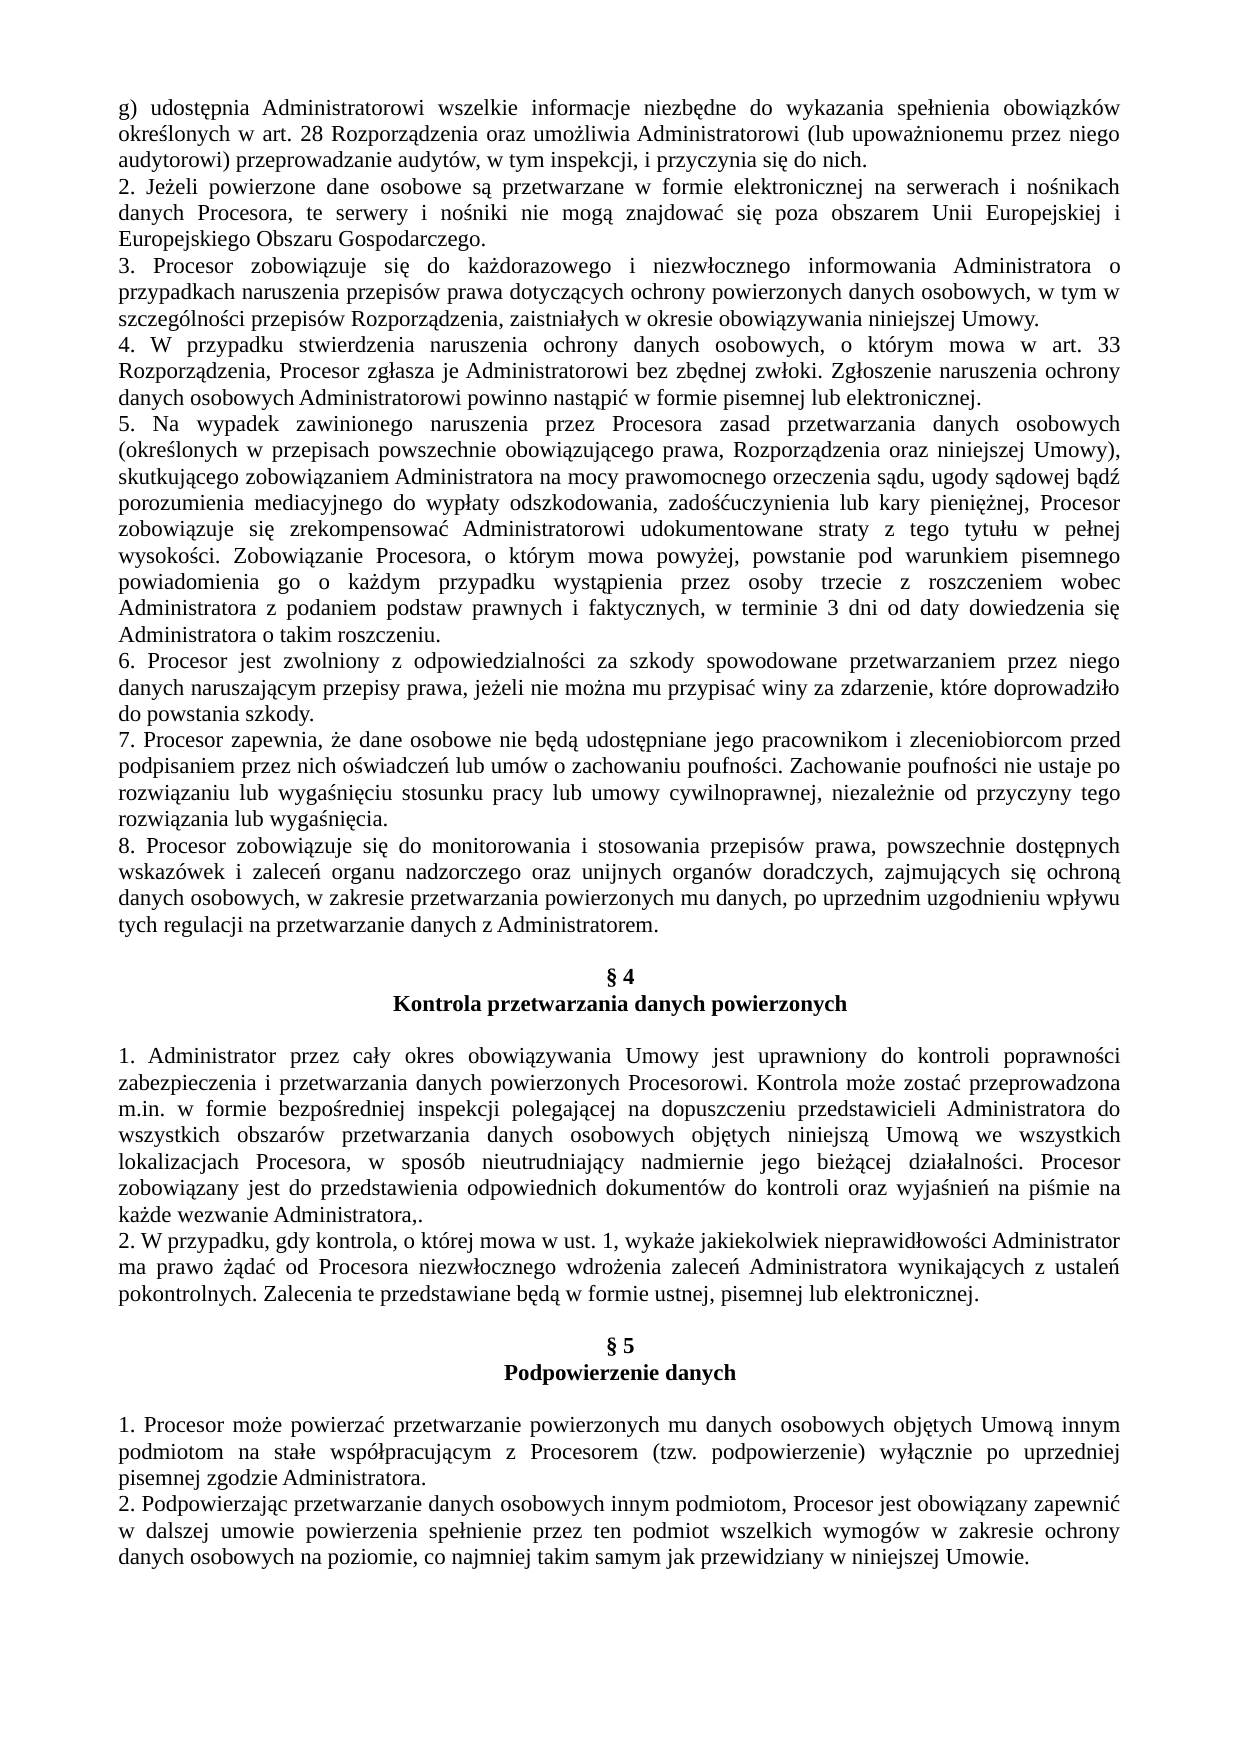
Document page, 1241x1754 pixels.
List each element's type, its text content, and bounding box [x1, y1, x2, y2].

text 2. W przypadku, gdy kontrola, o której mowa w ust. 1, wykaże jakiekolwiek nieprawidłowości Administrator ma prawo żądać od Procesora niezwłocznego wdrożenia zaleceń Administratora wynikających z ustaleń pokontrolnych. Zalecenia te przedstawiane będą w formie ustnej, pisemnej lub elektronicznej. [118, 1227, 1122, 1306]
text 2. Podpowierzając przetwarzanie danych osobowych innym podmiotom, Procesor jest obowiązany zapewnić w dalszej umowie powierzenia spełnienie przez ten podmiot wszelkich wymogów w zakresie ochrony danych osobowych na poziomie, co najmniej takim samym jak przewidziany w niniejszej Umowie. [118, 1491, 1122, 1569]
text 1. Procesor może powierzać przetwarzanie powierzonych mu danych osobowych objętych Umową innym podmiotom na stałe współpracującym z Procesorem (tzw. podpowierzenie) wyłącznie po uprzedniej pisemnej zgodzie Administratora. [118, 1411, 1122, 1491]
text 7. Procesor zapewnia, że dane osobowe nie będą udostępniane jego pracownikom i zleceniobiorcom przed podpisaniem przez nich oświadczeń lub umów o zachowaniu poufności. Zachowanie poufności nie ustaje po rozwiązaniu lub wygaśnięciu stosunku pracy lub umowy cywilnoprawnej, niezależnie od przyczyny tego rozwiązania lub wygaśnięcia. [118, 726, 1122, 832]
text 8. Procesor zobowiązuje się do monitorowania i stosowania przepisów prawa, powszechnie dostępnych wskazówek i zaleceń organu nadzorczego oraz unijnych organów doradczych, zajmujących się ochroną danych osobowych, w zakresie przetwarzania powierzonych mu danych, po uprzednim uzgodnieniu wpływu tych regulacji na przetwarzanie danych z Administratorem. [118, 832, 1122, 937]
text g) udostępnia Administratorowi wszelkie informacje niezbędne do wykazania spełnienia obowiązków określonych w art. 28 Rozporządzenia oraz umożliwia Administratorowi (lub upoważnionemu przez niego audytorowi) przeprowadzanie audytów, w tym inspekcji, i przyczynia się do nich. [118, 94, 1122, 173]
text 1. Administrator przez cały okres obowiązywania Umowy jest uprawniony do kontroli poprawności zabezpieczenia i przetwarzania danych powierzonych Procesorowi. Kontrola może zostać przeprowadzona m.in. w formie bezpośredniej inspekcji polegającej na dopuszczeniu przedstawicieli Administratora do wszystkich obszarów przetwarzania danych osobowych objętych niniejszą Umową we wszystkich lokalizacjach Procesora, w sposób nieutrudniający nadmiernie jego bieżącej działalności. Procesor zobowiązany jest do przedstawienia odpowiednich dokumentów do kontroli oraz wyjaśnień na piśmie na każde wezwanie Administratora,. [118, 1042, 1122, 1227]
text 6. Procesor jest zwolniony z odpowiedzialności za szkody spowodowane przetwarzaniem przez niego danych naruszającym przepisy prawa, jeżeli nie można mu przypisać winy za zdarzenie, które doprowadziło do powstania szkody. [118, 647, 1122, 726]
text Podpowierzenie danych [118, 1359, 1122, 1385]
text § 5 [118, 1332, 1122, 1359]
text 5. Na wypadek zawinionego naruszenia przez Procesora zasad przetwarzania danych osobowych (określonych w przepisach powszechnie obowiązującego prawa, Rozporządzenia oraz niniejszej Umowy), skutkującego zobowiązaniem Administratora na mocy prawomocnego orzeczenia sądu, ugody sądowej bądź porozumienia mediacyjnego do wypłaty odszkodowania, zadośćuczynienia lub kary pieniężnej, Procesor zobowiązuje się zrekompensować Administratorowi udokumentowane straty z tego tytułu w pełnej wysokości. Zobowiązanie Procesora, o którym mowa powyżej, powstanie pod warunkiem pisemnego powiadomienia go o każdym przypadku wystąpienia przez osoby trzecie z roszczeniem wobec Administratora z podaniem podstaw prawnych i faktycznych, w terminie 3 dni od daty dowiedzenia się Administratora o takim roszczeniu. [118, 410, 1122, 647]
text 3. Procesor zobowiązuje się do każdorazowego i niezwłocznego informowania Administratora o przypadkach naruszenia przepisów prawa dotyczących ochrony powierzonych danych osobowych, w tym w szczególności przepisów Rozporządzenia, zaistniałych w okresie obowiązywania niniejszej Umowy. [118, 252, 1122, 331]
text 4. W przypadku stwierdzenia naruszenia ochrony danych osobowych, o którym mowa w art. 33 Rozporządzenia, Procesor zgłasza je Administratorowi bez zbędnej zwłoki. Zgłoszenie naruszenia ochrony danych osobowych Administratorowi powinno nastąpić w formie pisemnej lub elektronicznej. [118, 331, 1122, 410]
text 2. Jeżeli powierzone dane osobowe są przetwarzane w formie elektronicznej na serwerach i nośnikach danych Procesora, te serwery i nośniki nie mogą znajdować się poza obszarem Unii Europejskiej i Europejskiego Obszaru Gospodarczego. [118, 173, 1122, 252]
text Kontrola przetwarzania danych powierzonych [118, 990, 1122, 1016]
text § 4 [118, 963, 1122, 990]
